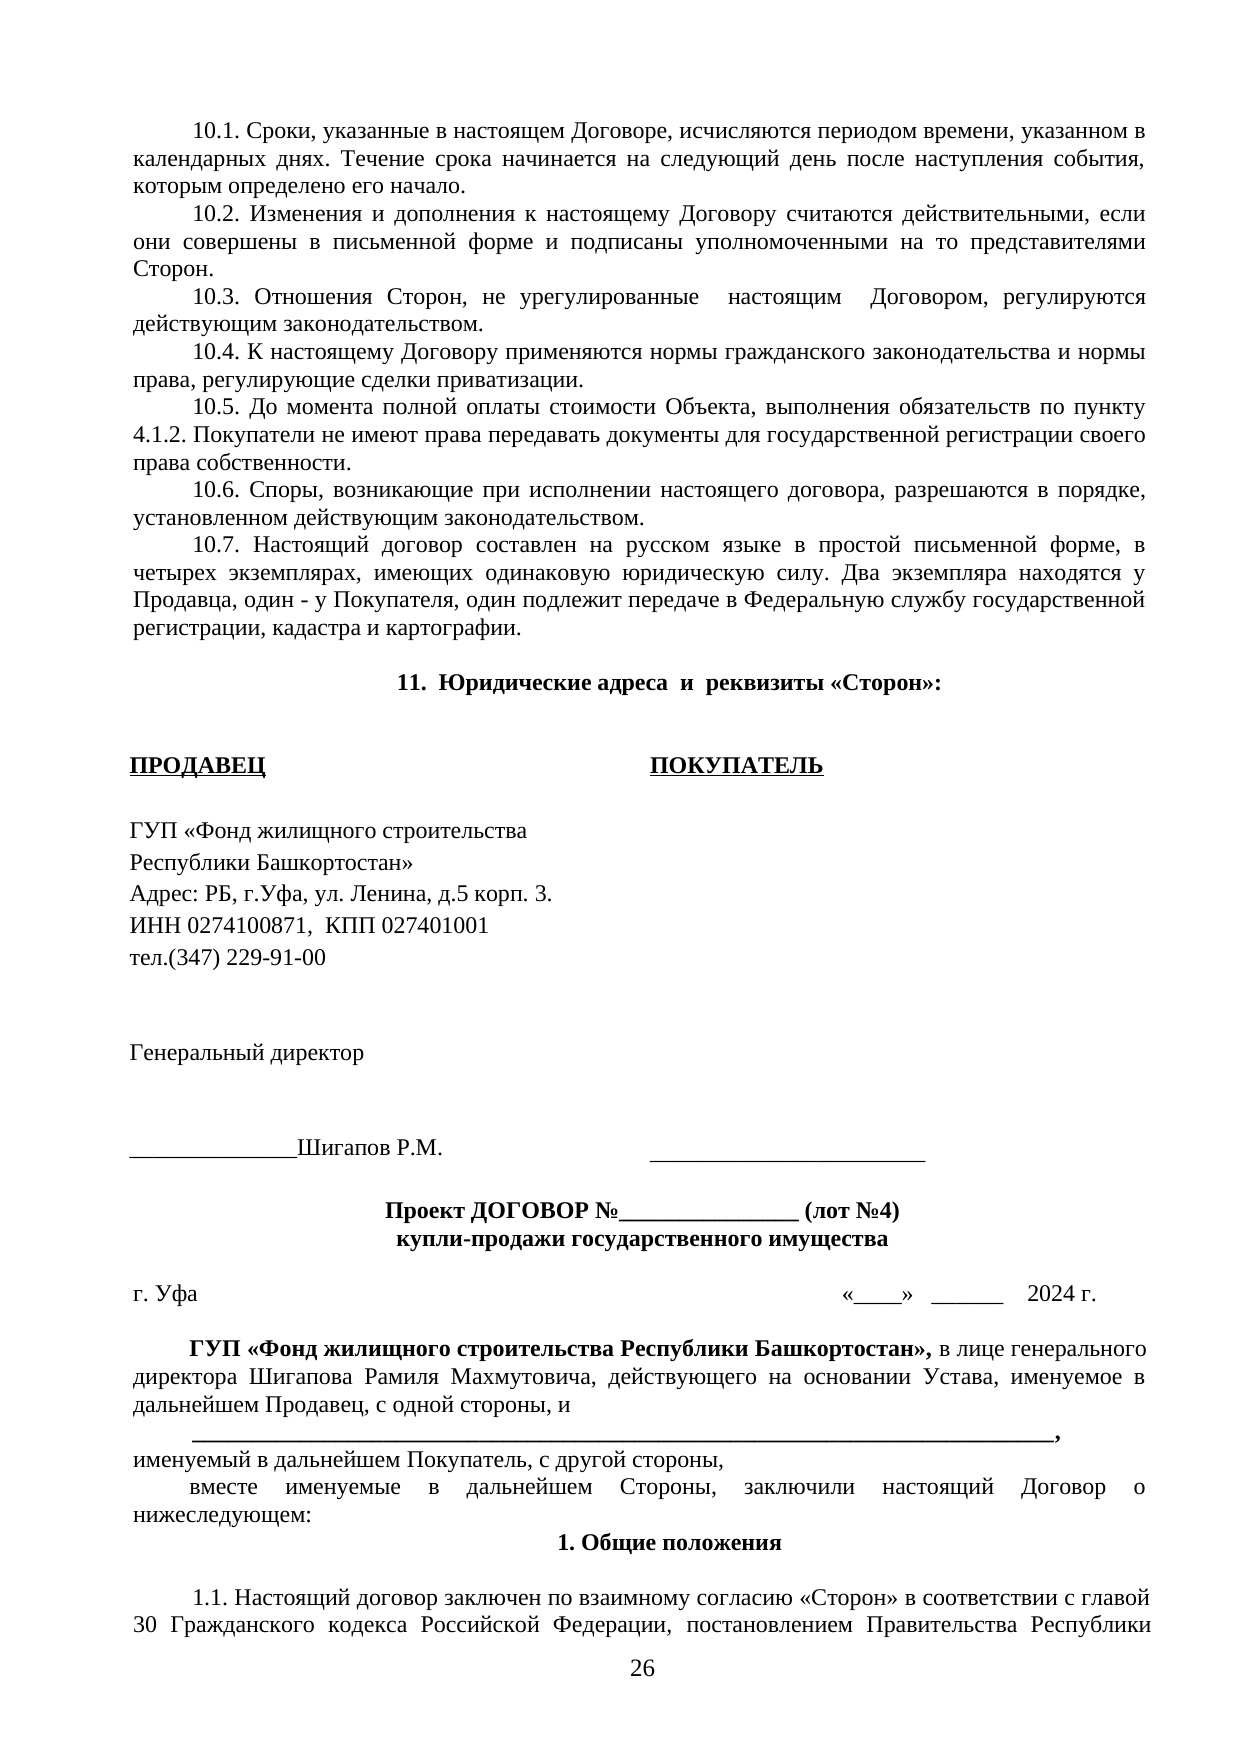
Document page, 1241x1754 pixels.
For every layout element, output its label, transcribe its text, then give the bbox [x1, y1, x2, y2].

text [133, 1583, 1152, 1638]
text 10.2. Изменения и дополнения к настоящему Договору считаются действительными, если они совершены в письменной форме и подписаны уполномоченными на то представителями Сторон. [133, 199, 1147, 282]
text 1. Общие положения [133, 1528, 1147, 1555]
text 10.1. Сроки, указанные в настоящем Договоре, исчисляются периодом времени, указанном в календарных днях. Течение срока начинается на следующий день после наступления события, которым определено его начало. [133, 116, 1147, 199]
text 10.5. До момента полной оплаты стоимости Объекта, выполнения обязательств по пункту 4.1.2. Покупатели не имеют права передавать документы для государственной регистрации своего права собственности. [133, 392, 1147, 475]
text 10.4. К настоящему Договору применяются нормы гражданского законодательства и нормы права, регулирующие сделки приватизации. [133, 337, 1147, 392]
text ГУП «Фонд жилищного строительства Республики Башкортостан», в лице генерального директора Шигапова Рамиля Махмутовича, действующего на основании Устава, именуемое в дальнейшем Продавец, с одной стороны, и [133, 1334, 1147, 1417]
text 10.7. Настоящий договор составлен на русском языке в простой письменной форме, в четырех экземплярах, имеющих одинаковую юридическую силу. Два экземпляра находятся у Продавца, один - у Покупателя, один подлежит передаче в Федеральную службу государственной регистрации, кадастра и картографии. [133, 530, 1147, 641]
text ________________________________________________________________________, именуемый в дальнейшем Покупатель, с другой стороны, [133, 1417, 1152, 1472]
text 11. Юридические адреса и реквизиты «Сторон»: [133, 668, 1147, 696]
text купли-продажи государственного имущества [133, 1224, 1152, 1252]
text Проект ДОГОВОР №_______________ (лот №4) [133, 1196, 1152, 1224]
table_header ПОКУПАТЕЛЬ _______________________ [639, 751, 1162, 1169]
table_header ПРОДАВЕЦ ГУП «Фонд жилищного строительства Республики Башкортостан» Адрес: РБ, г.Уфа, ул. Ленина, д.5 корп. 3. ИНН 0274100871, КПП 027401001 тел.(347) 229-91-00 Генеральный директор ______________Шигапов Р.М. [118, 751, 638, 1169]
text г. Уфа «____» ______ 2024 г. [133, 1279, 1152, 1307]
text 10.3. Отношения Сторон, не урегулированные настоящим Договором, регулируются действующим законодательством. [133, 282, 1147, 337]
text 10.6. Споры, возникающие при исполнении настоящего договора, разрешаются в порядке, установленном действующим законодательством. [133, 475, 1147, 530]
text вместе именуемые в дальнейшем Стороны, заключили настоящий Договор о нижеследующем: [133, 1472, 1147, 1528]
